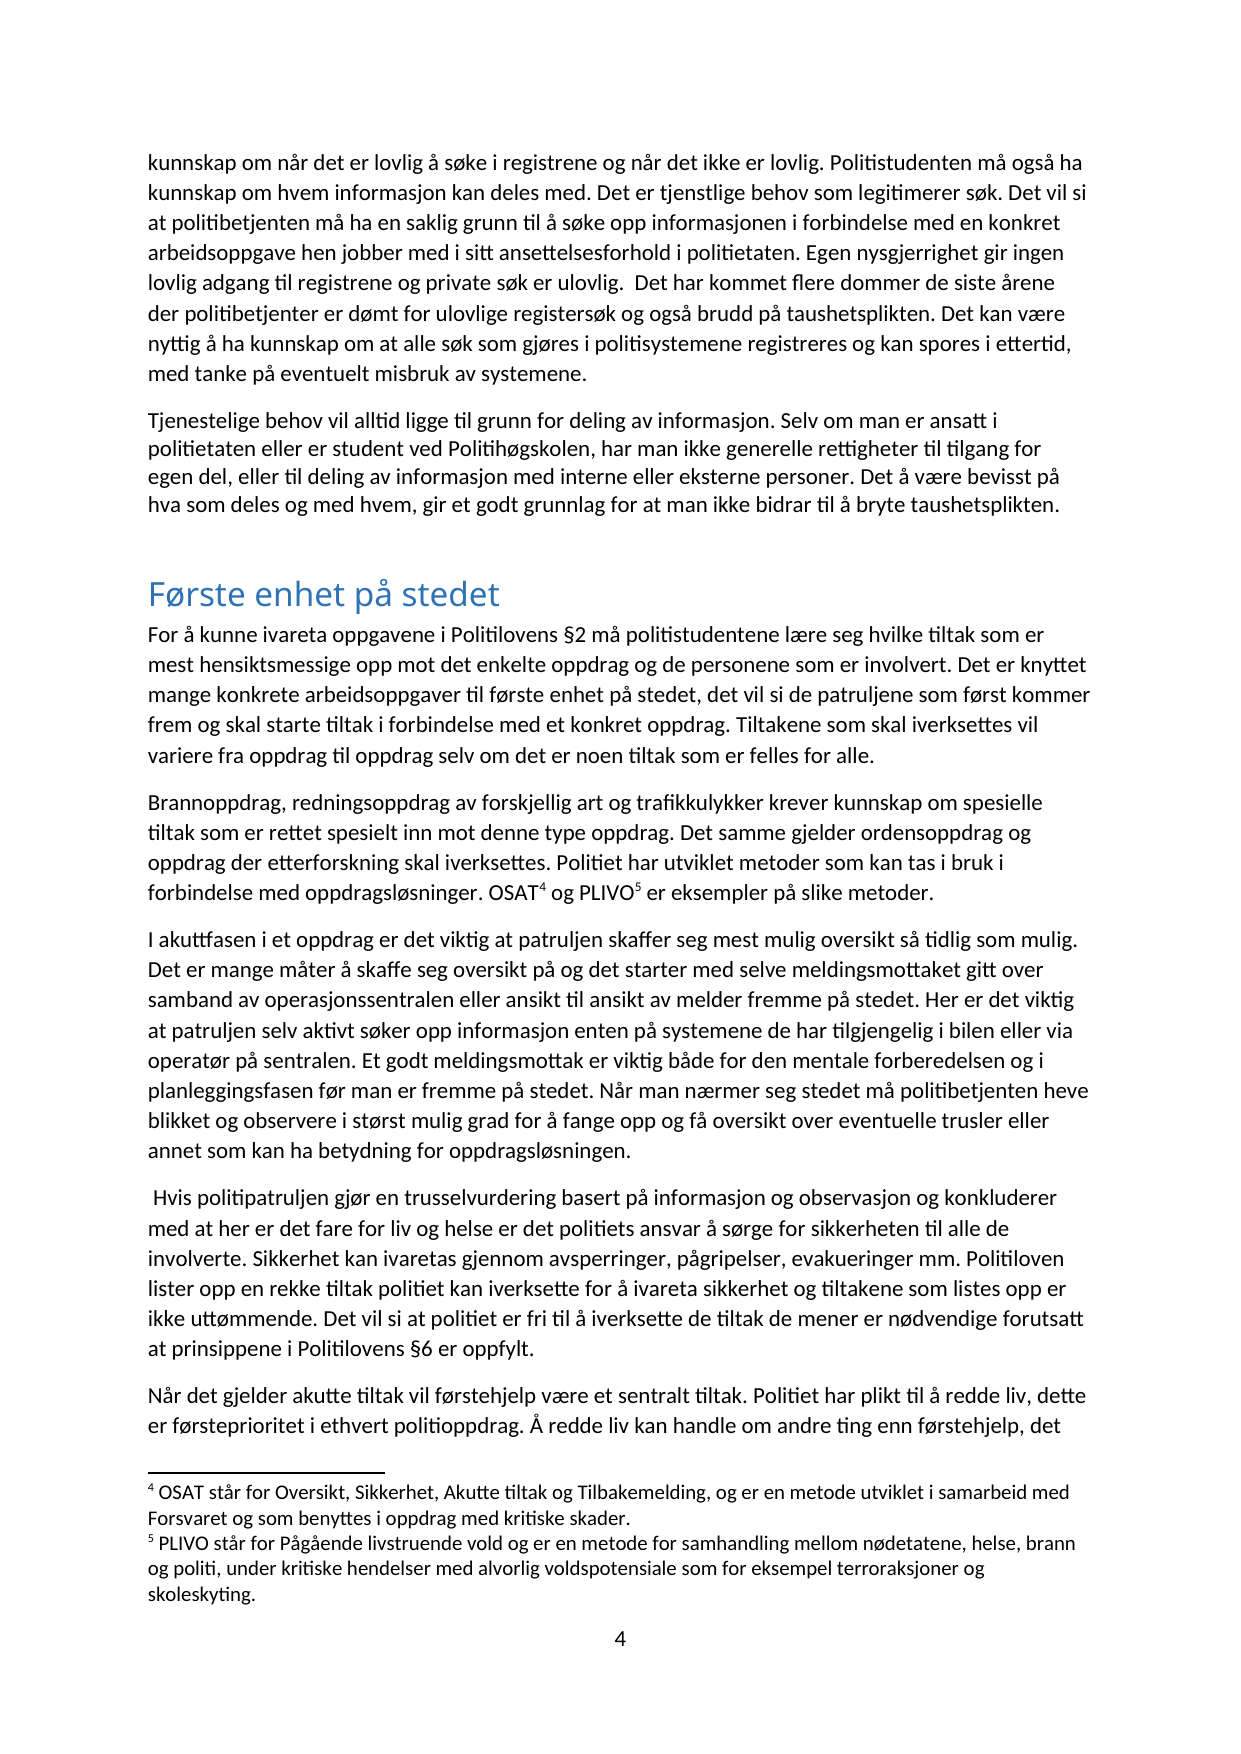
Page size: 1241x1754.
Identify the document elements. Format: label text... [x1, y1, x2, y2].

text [148, 1381, 1093, 1440]
text I akuttfasen i et oppdrag er det viktig at patruljen skaffer seg mest mulig oversikt så tidlig som mulig. Det er mange måter å skaffe seg oversikt på og det starter med selve meldingsmottaket gitt over samband av operasjonssentralen eller ansikt til ansikt av melder fremme på stedet. Her er det viktig at patruljen selv aktivt søker opp informasjon enten på systemene de har tilgjengelig i bilen eller via operatør på sentralen. Et godt meldingsmottak er viktig både for den mentale forberedelsen og i planleggingsfasen før man er fremme på stedet. Når man nærmer seg stedet må politibetjenten heve blikket og observere i størst mulig grad for å fange opp og få oversikt over eventuelle trusler eller annet som kan ha betydning for oppdragsløsningen. [148, 925, 1093, 1165]
text Brannoppdrag, redningsoppdrag av forskjellig art og trafikkulykker krever kunnskap om spesielle tiltak som er rettet spesielt inn mot denne type oppdrag. Det samme gjelder ordensoppdrag og oppdrag der etterforskning skal iverksettes. Politiet har utviklet metoder som kan tas i bruk i forbindelse med oppdragsløsninger. OSAT og PLIVO er eksempler på slike metoder. [148, 788, 1093, 906]
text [148, 148, 1093, 387]
subtitle Første enhet på stedet [148, 571, 1093, 616]
text Hvis politipatruljen gjør en trusselvurdering basert på informasjon og observasjon og konkluderer med at her er det fare for liv og helse er det politiets ansvar å sørge for sikkerheten til alle de involverte. Sikkerhet kan ivaretas gjennom avsperringer, pågripelser, evakueringer mm. Politiloven lister opp en rekke tiltak politiet kan iverksette for å ivareta sikkerhet og tiltakene som listes opp er ikke uttømmende. Det vil si at politiet er fri til å iverksette de tiltak de mener er nødvendige forutsatt at prinsippene i Politilovens §6 er oppfylt. [148, 1183, 1093, 1363]
text Tjenestelige behov vil alltid ligge til grunn for deling av informasjon. Selv om man er ansatt i politietaten eller er student ved Politihøgskolen, har man ikke generelle rettigheter til tilgang for egen del, eller til deling av informasjon med interne eller eksterne personer. Det å være bevisst på hva som deles og med hvem, gir et godt grunnlag for at man ikke bidrar til å bryte taushetsplikten. [148, 406, 1093, 518]
text For å kunne ivareta oppgavene i Politilovens §2 må politistudentene lære seg hvilke tiltak som er mest hensiktsmessige opp mot det enkelte oppdrag og de personene som er involvert. Det er knyttet mange konkrete arbeidsoppgaver til første enhet på stedet, det vil si de patruljene som først kommer frem og skal starte tiltak i forbindelse med et konkret oppdrag. Tiltakene som skal iverksettes vil variere fra oppdrag til oppdrag selv om det er noen tiltak som er felles for alle. [148, 620, 1093, 769]
